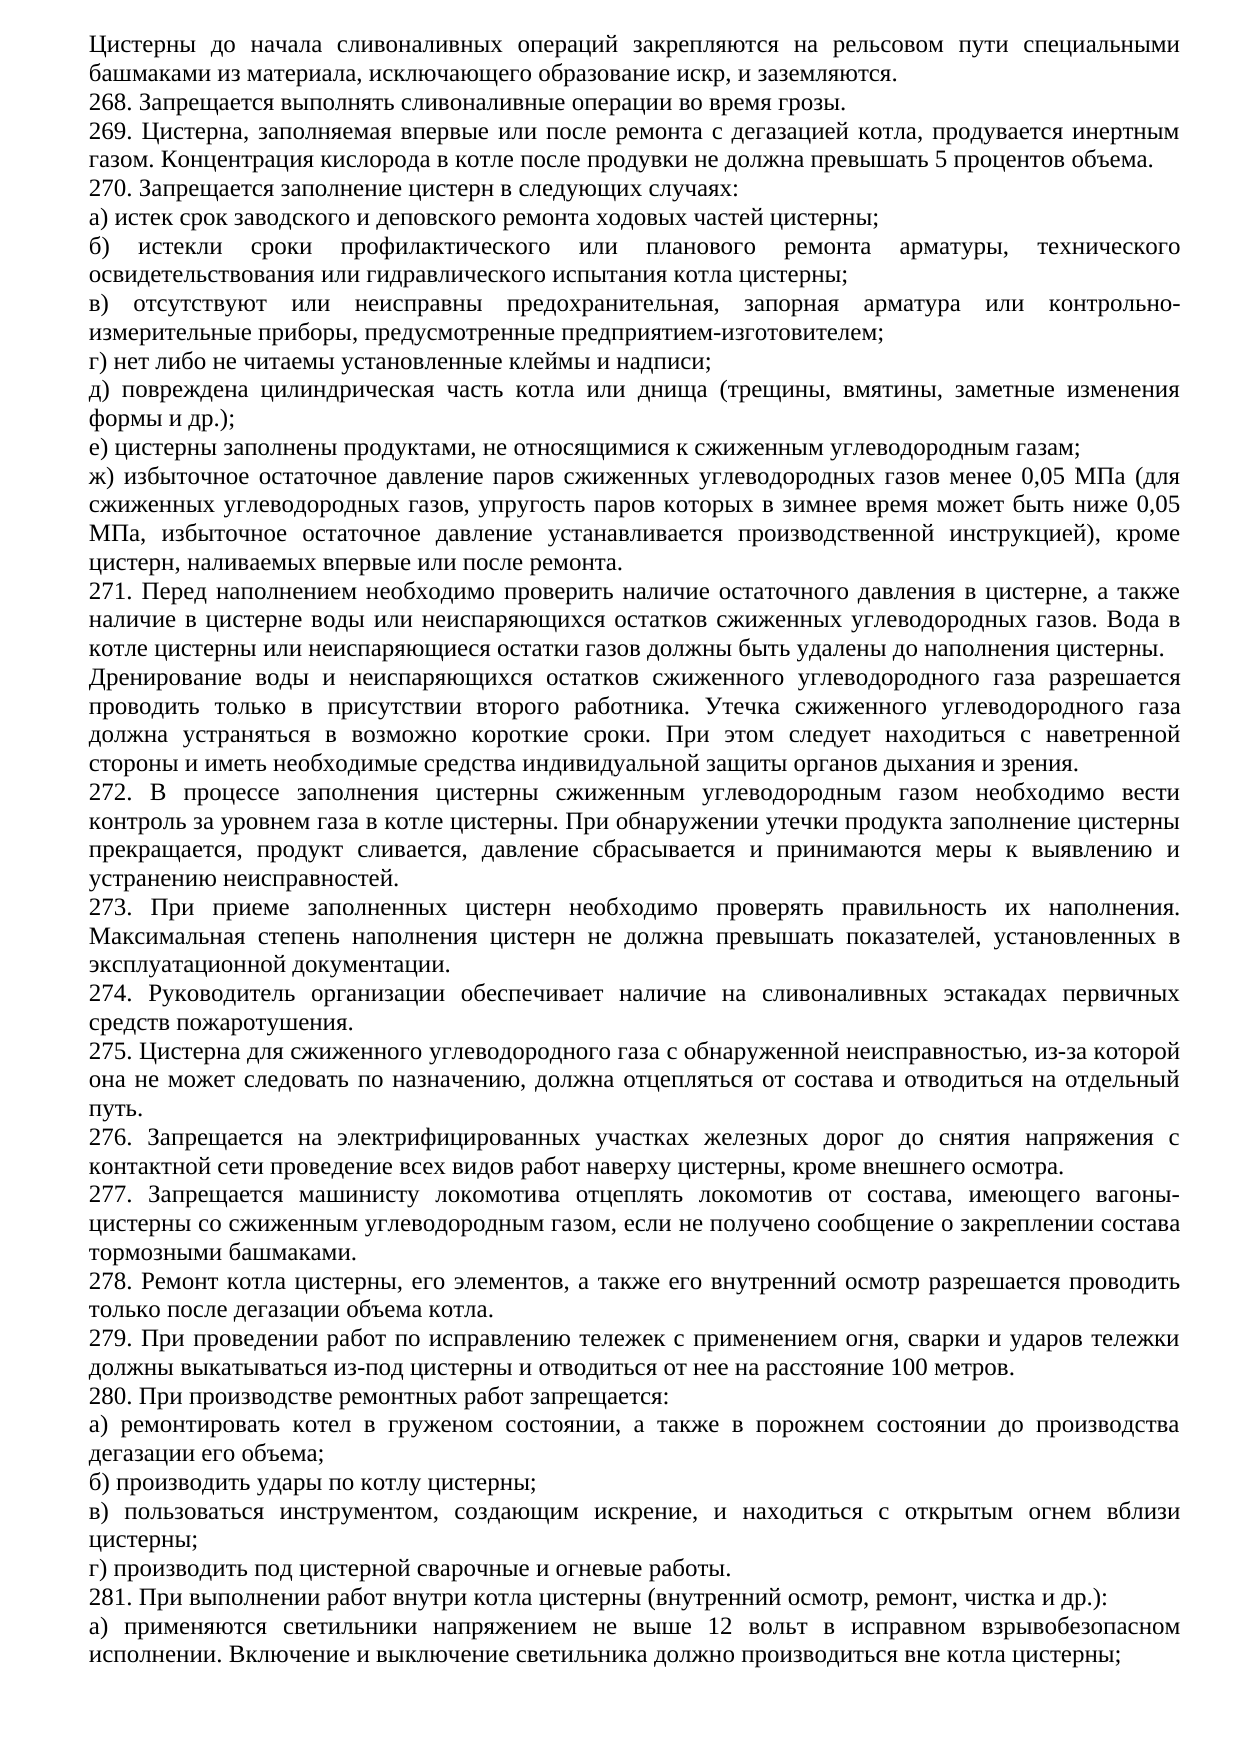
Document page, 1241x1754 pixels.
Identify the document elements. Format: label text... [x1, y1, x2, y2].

text 276. Запрещается на электрифицированных участках железных дорог до снятия напряжения с контактной сети проведение всех видов работ наверху цистерны, кроме внешнего осмотра. [89, 1122, 1181, 1179]
text 272. В процессе заполнения цистерны сжиженным углеводородным газом необходимо вести контроль за уровнем газа в котле цистерны. При обнаружении утечки продукта заполнение цистерны прекращается, продукт сливается, давление сбрасывается и принимаются меры к выявлению и устранению неисправностей. [89, 777, 1181, 892]
text 269. Цистерна, заполняемая впервые или после ремонта с дегазацией котла, продувается инертным газом. Концентрация кислорода в котле после продувки не должна превышать 5 процентов объема. [89, 116, 1181, 173]
text в) пользоваться инструментом, создающим искрение, и находиться с открытым огнем вблизи цистерны; [89, 1496, 1181, 1553]
text 281. При выполнении работ внутри котла цистерны (внутренний осмотр, ремонт, чистка и др.): [89, 1582, 1181, 1611]
text а) ремонтировать котел в груженом состоянии, а также в порожнем состоянии до производства дегазации его объема; [89, 1409, 1181, 1467]
text 273. При приеме заполненных цистерн необходимо проверять правильность их наполнения. Максимальная степень наполнения цистерн не должна превышать показателей, установленных в эксплуатационной документации. [89, 892, 1181, 978]
text е) цистерны заполнены продуктами, не относящимися к сжиженным углеводородным газам; [89, 432, 1181, 461]
text б) производить удары по котлу цистерны; [89, 1467, 1181, 1496]
text 279. При проведении работ по исправлению тележек с применением огня, сварки и ударов тележки должны выкатываться из-под цистерны и отводиться от нее на расстояние 100 метров. [89, 1323, 1181, 1381]
text в) отсутствуют или неисправны предохранительная, запорная арматура или контрольно-измерительные приборы, предусмотренные предприятием-изготовителем; [89, 288, 1181, 346]
text 277. Запрещается машинисту локомотива отцеплять локомотив от состава, имеющего вагоны-цистерны со сжиженным углеводородным газом, если не получено сообщение о закреплении состава тормозными башмаками. [89, 1179, 1181, 1266]
text Дренирование воды и неиспаряющихся остатков сжиженного углеводородного газа разрешается проводить только в присутствии второго работника. Утечка сжиженного углеводородного газа должна устраняться в возможно короткие сроки. При этом следует находиться с наветренной стороны и иметь необходимые средства индивидуальной защиты органов дыхания и зрения. [89, 662, 1181, 777]
text а) истек срок заводского и деповского ремонта ходовых частей цистерны; [89, 202, 1181, 231]
text г) нет либо не читаемы установленные клеймы и надписи; [89, 346, 1181, 374]
text 274. Руководитель организации обеспечивает наличие на сливоналивных эстакадах первичных средств пожаротушения. [89, 978, 1181, 1036]
text 270. Запрещается заполнение цистерн в следующих случаях: [89, 173, 1181, 202]
text а) применяются светильники напряжением не выше 12 вольт в исправном взрывобезопасном исполнении. Включение и выключение светильника должно производиться вне котла цистерны; [89, 1611, 1181, 1668]
text д) повреждена цилиндрическая часть котла или днища (трещины, вмятины, заметные изменения формы и др.); [89, 374, 1181, 432]
text Цистерны до начала сливоналивных операций закрепляются на рельсовом пути специальными башмаками из материала, исключающего образование искр, и заземляются. [89, 29, 1181, 87]
text ж) избыточное остаточное давление паров сжиженных углеводородных газов менее 0,05 МПа (для сжиженных углеводородных газов, упругость паров которых в зимнее время может быть ниже 0,05 МПа, избыточное остаточное давление устанавливается производственной инструкцией), кроме цистерн, наливаемых впервые или после ремонта. [89, 461, 1181, 576]
text 271. Перед наполнением необходимо проверить наличие остаточного давления в цистерне, а также наличие в цистерне воды или неиспаряющихся остатков сжиженных углеводородных газов. Вода в котле цистерны или неиспаряющиеся остатки газов должны быть удалены до наполнения цистерны. [89, 576, 1181, 662]
text 275. Цистерна для сжиженного углеводородного газа с обнаруженной неисправностью, из-за которой она не может следовать по назначению, должна отцепляться от состава и отводиться на отдельный путь. [89, 1036, 1181, 1122]
text 278. Ремонт котла цистерны, его элементов, а также его внутренний осмотр разрешается проводить только после дегазации объема котла. [89, 1266, 1181, 1323]
text б) истекли сроки профилактического или планового ремонта арматуры, технического освидетельствования или гидравлического испытания котла цистерны; [89, 231, 1181, 288]
text 268. Запрещается выполнять сливоналивные операции во время грозы. [89, 87, 1181, 116]
text г) производить под цистерной сварочные и огневые работы. [89, 1553, 1181, 1582]
text 280. При производстве ремонтных работ запрещается: [89, 1381, 1181, 1409]
